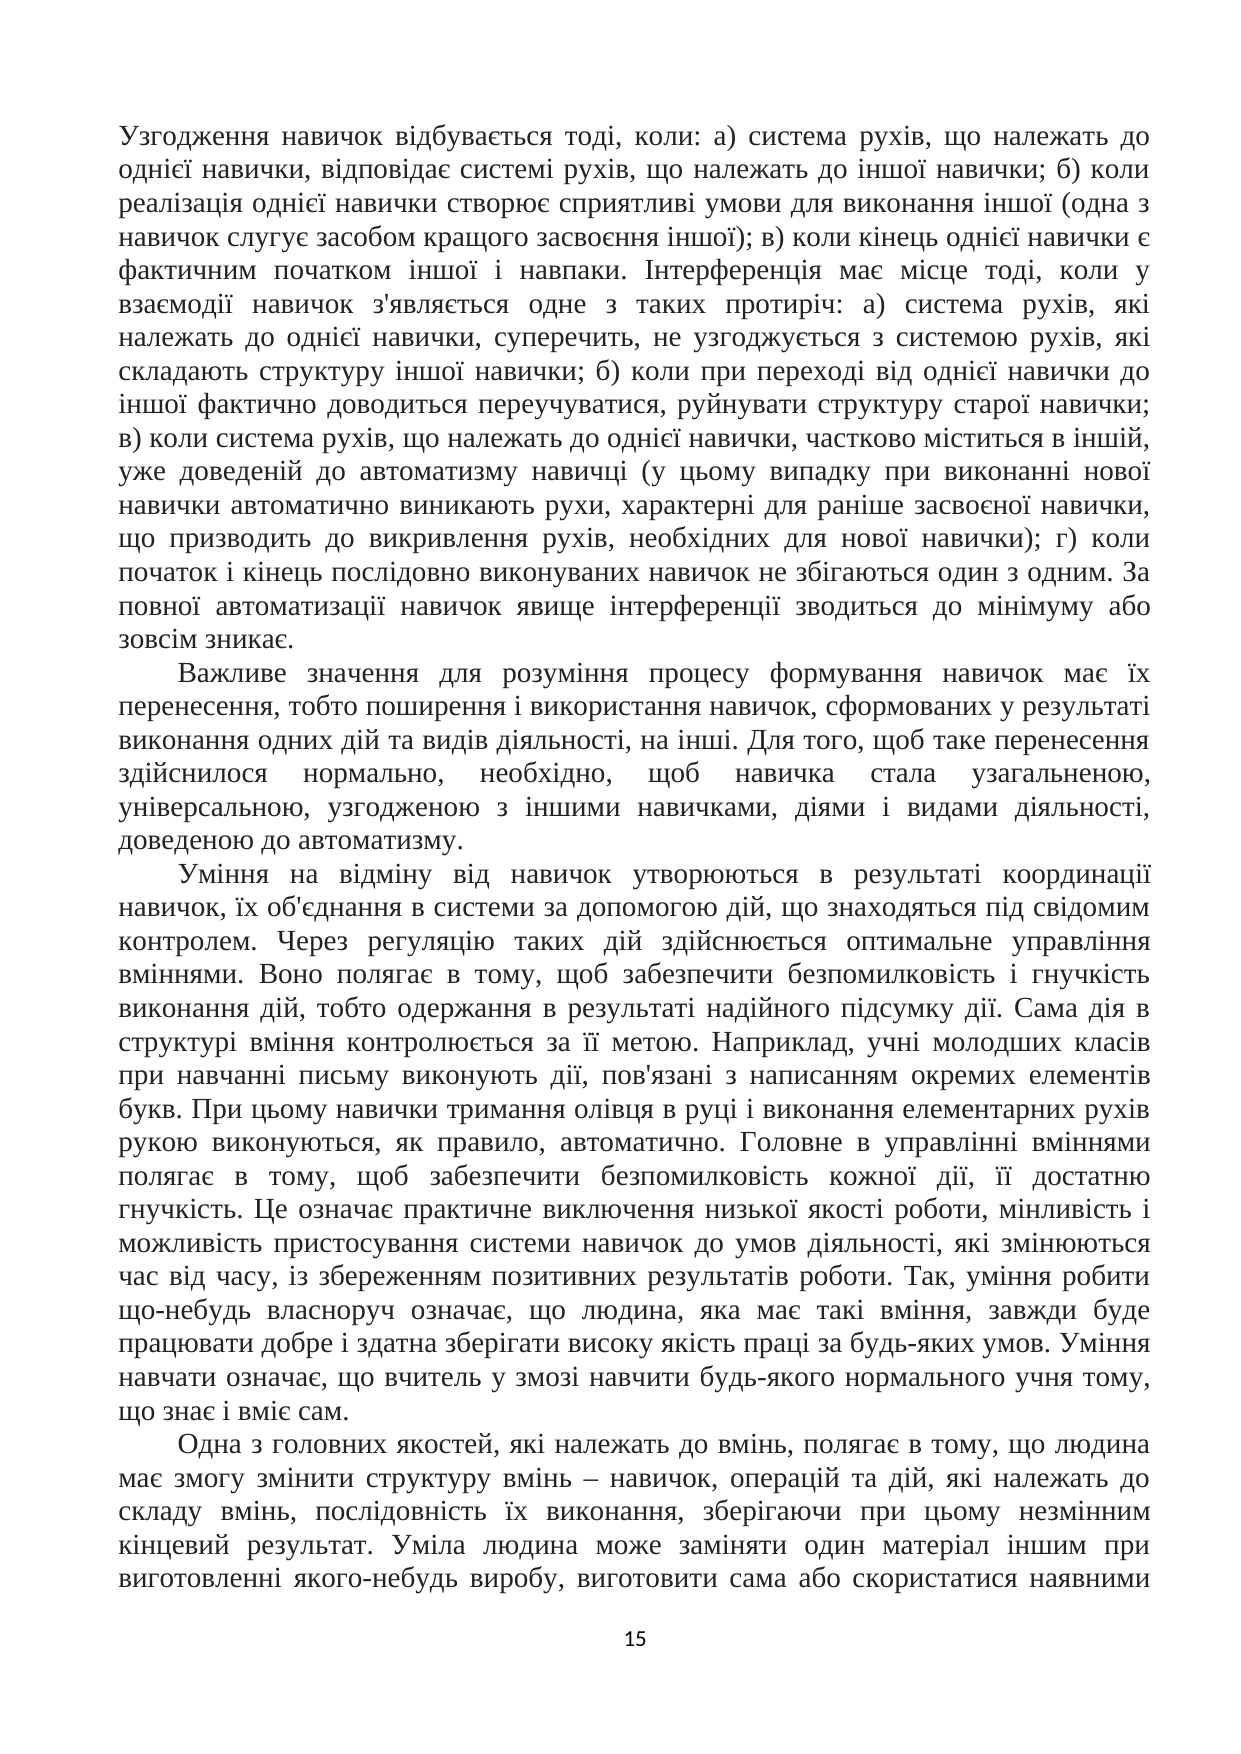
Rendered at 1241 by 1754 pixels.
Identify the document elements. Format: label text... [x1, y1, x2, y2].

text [118, 118, 1152, 655]
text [118, 1426, 1152, 1594]
text Уміння на відміну від навичок утворюються в результаті координації навичок, їх об'єднання в системи за допомогою дій, що знаходяться під свідомим контролем. Через регуляцію таких дій здійснюється оптимальне управління вміннями. Воно полягає в тому, щоб забезпечити безпомилковість і гнучкість виконання дій, тобто одержання в результаті надійного підсумку дії. Сама дія в структурі вміння контролюється за її метою. Наприклад, учні молодших класів при навчанні письму виконують дії, пов'язані з написанням окремих елементів букв. При цьому навички тримання олівця в руці і виконання елементарних рухів рукою виконуються, як правило, автоматично. Головне в управлінні вміннями полягає в тому, щоб забезпечити безпомилковість кожної дії, її достатню гнучкість. Це означає практичне виключення низької якості роботи, мінливість і можливість пристосування системи навичок до умов діяльності, які змінюються час від часу, із збереженням позитивних результатів роботи. Так, уміння робити що-небудь власноруч означає, що людина, яка має такі вміння, завжди буде працювати добре і здатна зберігати високу якість праці за будь-яких умов. Уміння навчати означає, що вчитель у змозі навчити будь-якого нормального учня тому, що знає і вміє сам. [118, 856, 1152, 1426]
text Важливе значення для розуміння процесу формування навичок має їх перенесення, тобто поширення і використання навичок, сформованих у результаті виконання одних дій та видів діяльності, на інші. Для того, щоб таке перенесення здійснилося нормально, необхідно, щоб навичка стала узагальненою, універсальною, узгодженою з іншими навичками, діями і видами діяльності, доведеною до автоматизму. [118, 655, 1152, 856]
